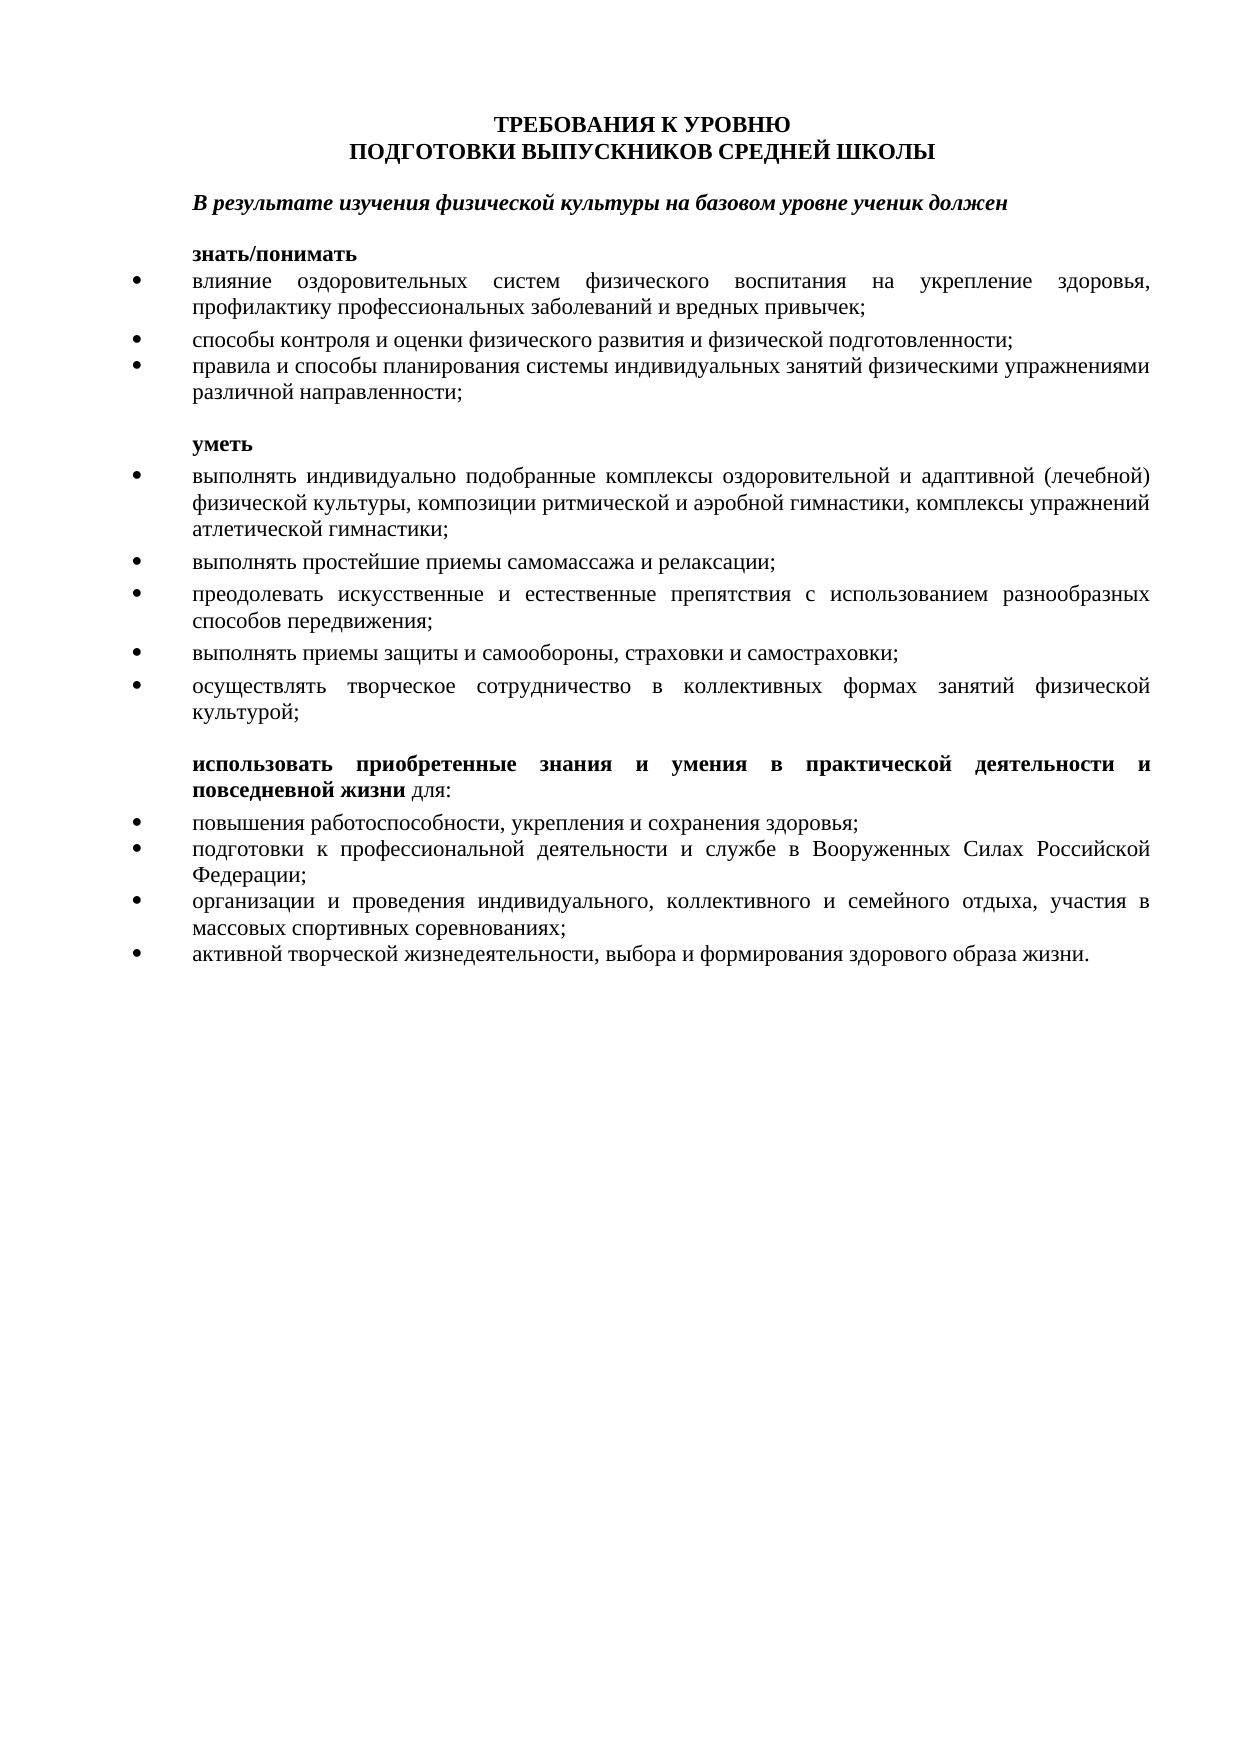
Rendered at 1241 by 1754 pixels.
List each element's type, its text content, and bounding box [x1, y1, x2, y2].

list организации и проведения индивидуального, коллективного и семейного отдыха, участия в массовых спортивных соревнованиях; [133, 888, 1152, 940]
list повышения работоспособности, укрепления и сохранения здоровья; [133, 808, 1152, 835]
list выполнять приемы защиты и самообороны, страховки и самостраховки; [133, 639, 1152, 666]
text В результате изучения физической культуры на базовом уровне ученик должен [133, 189, 1152, 215]
list правила и способы планирования системы индивидуальных занятий физическими упражнениями различной направленности; [133, 352, 1152, 405]
list влияние оздоровительных систем физического воспитания на укрепление здоровья, профилактику профессиональных заболеваний и вредных привычек; [133, 267, 1152, 319]
subtitle ТРЕБОВАНИЯ К УРОВНЮ ПОДГОТОВКИ ВЫПУСКНИКОВ СРЕДНЕЙ ШКОЛЫ [133, 111, 1152, 164]
text уметь [133, 430, 1152, 456]
list преодолевать искусственные и естественные препятствия с использованием разнообразных способов передвижения; [133, 580, 1152, 633]
text использовать приобретенные знания и умения в практической деятельности и повседневной жизни для: [192, 749, 1152, 802]
list подготовки к профессиональной деятельности и службе в Вооруженных Силах Российской Федерации; [133, 835, 1152, 888]
list осуществлять творческое сотрудничество в коллективных формах занятий физической культурой; [133, 672, 1152, 724]
text знать/понимать [133, 240, 1152, 267]
list активной творческой жизнедеятельности, выбора и формирования здорового образа жизни. [133, 940, 1152, 967]
list выполнять простейшие приемы самомассажа и релаксации; [133, 548, 1152, 574]
list способы контроля и оценки физического развития и физической подготовленности; [133, 326, 1152, 352]
list выполнять индивидуально подобранные комплексы оздоровительной и адаптивной (лечебной) физической культуры, композиции ритмической и аэробной гимнастики, комплексы упражнений атлетической гимнастики; [133, 462, 1152, 541]
